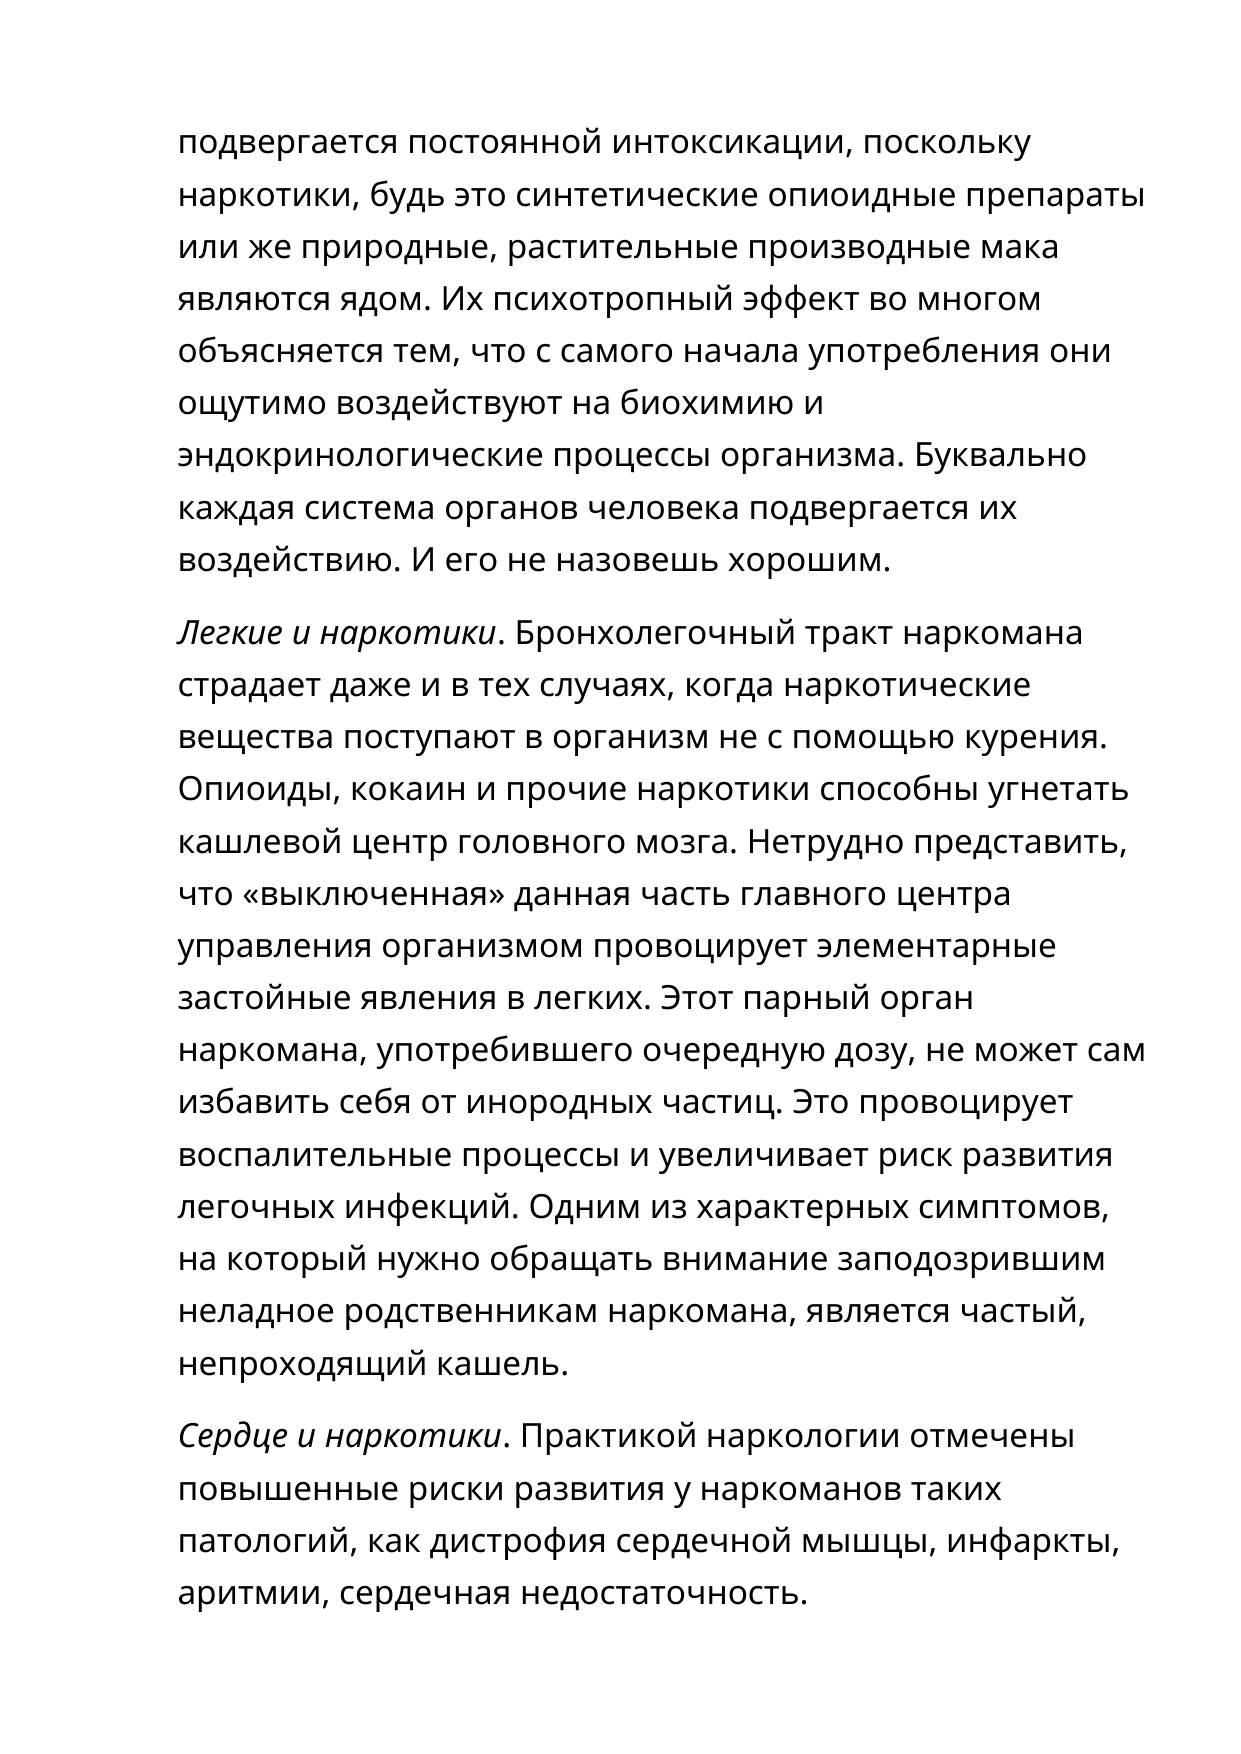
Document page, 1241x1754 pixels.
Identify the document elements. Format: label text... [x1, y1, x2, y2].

text Сердце и наркотики. Практикой наркологии отмечены повышенные риски развития у наркоманов таких патологий, как дистрофия сердечной мышцы, инфаркты, аритмии, сердечная недостаточность. [177, 1412, 1152, 1614]
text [177, 118, 1152, 581]
text Легкие и наркотики. Бронхолегочный тракт наркомана страдает даже и в тех случаях, когда наркотические вещества поступают в организм не с помощью курения. Опиоиды, кокаин и прочие наркотики способны угнетать кашлевой центр головного мозга. Нетрудно представить, что «выключенная» данная часть главного центра управления организмом провоцирует элементарные застойные явления в легких. Этот парный орган наркомана, употребившего очередную дозу, не может сам избавить себя от инородных частиц. Это провоцирует воспалительные процессы и увеличивает риск развития легочных инфекций. Одним из характерных симптомов, на который нужно обращать внимание заподозрившим неладное родственникам наркомана, является частый, непроходящий кашель. [177, 609, 1152, 1385]
